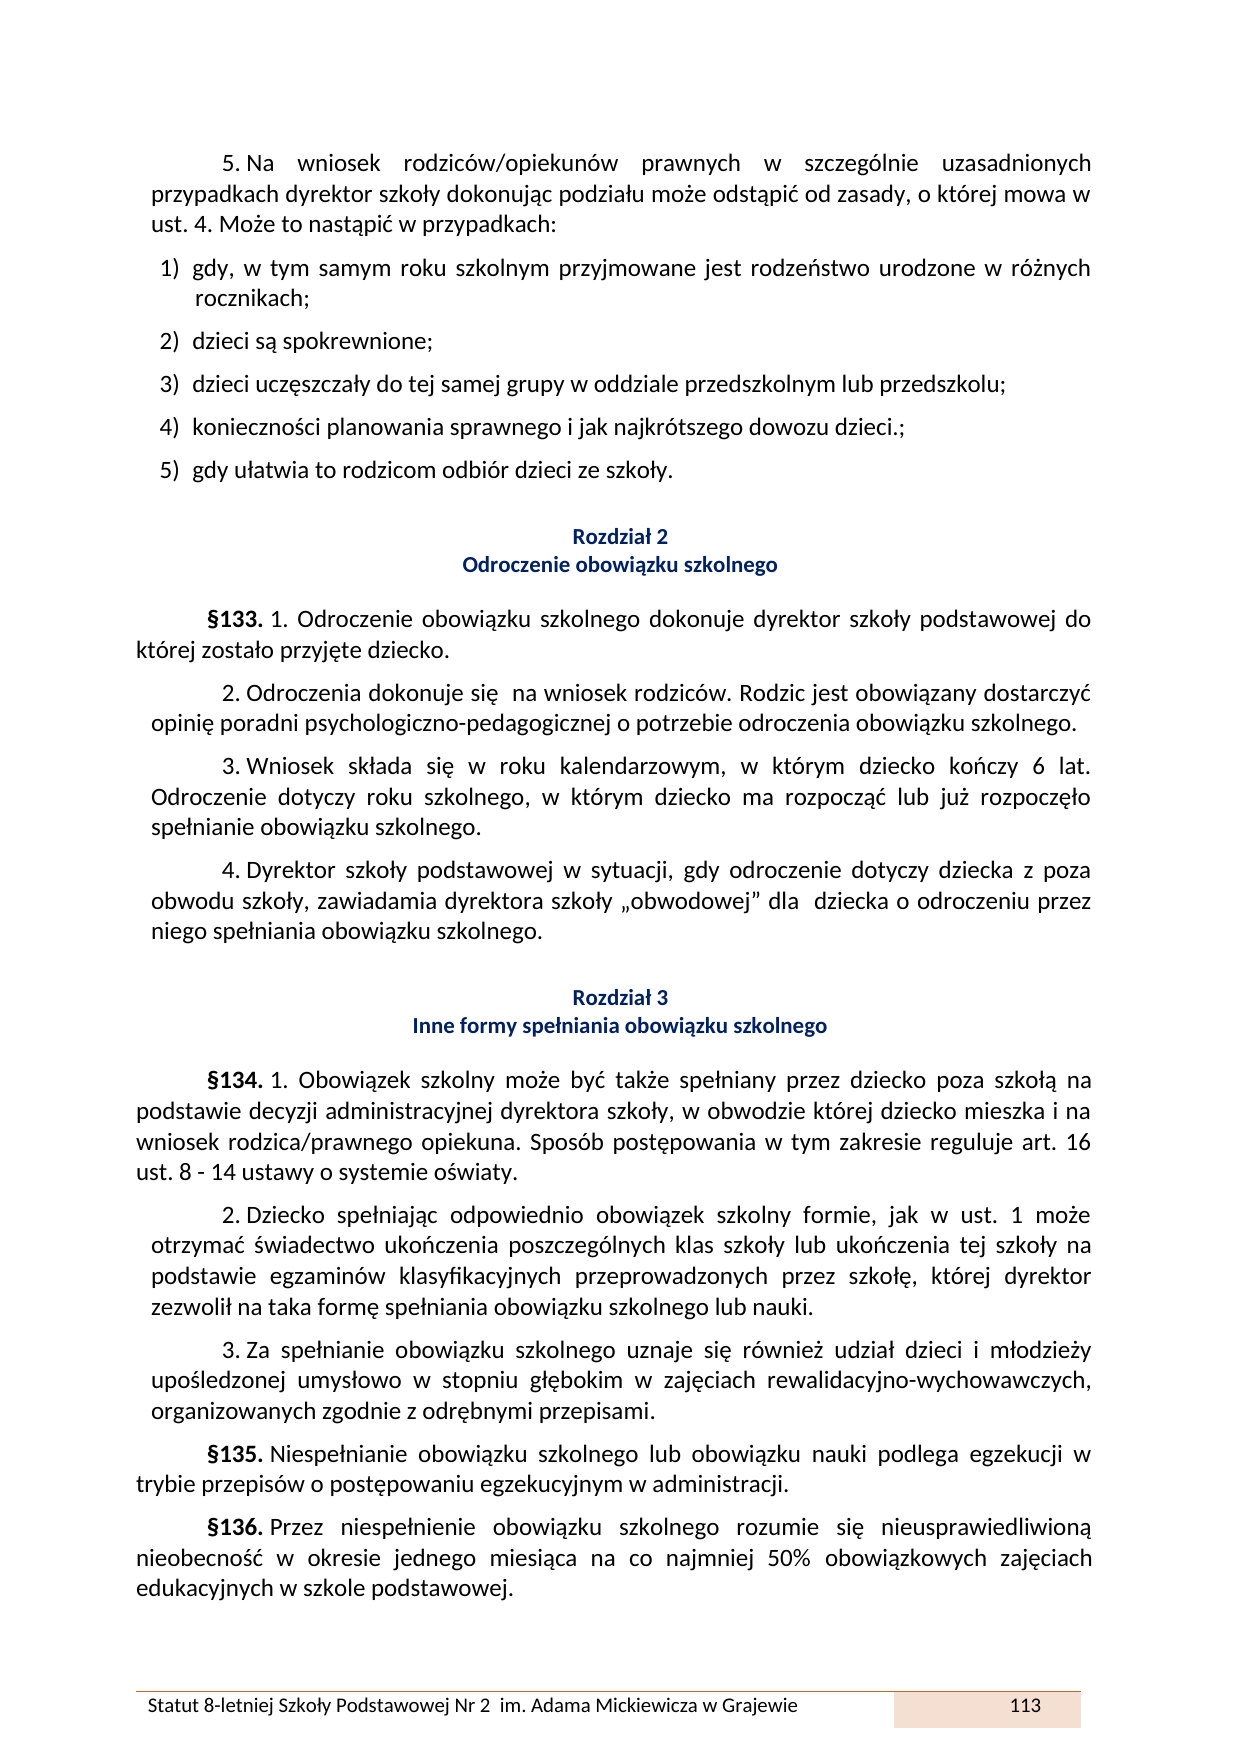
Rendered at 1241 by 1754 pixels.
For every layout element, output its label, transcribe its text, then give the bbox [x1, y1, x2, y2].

list Odroczenia dokonuje się na wniosek rodziców. Rodzic jest obowiązany dostarczyć opinię poradni psychologiczno-pedagogicznej o potrzebie odroczenia obowiązku szkolnego. [151, 677, 1093, 738]
list dzieci uczęszczały do tej samej grupy w oddziale przedszkolnym lub przedszkolu; [159, 368, 1093, 399]
list gdy, w tym samym roku szkolnym przyjmowane jest rodzeństwo urodzone w różnych rocznikach; [159, 252, 1093, 313]
list dzieci są spokrewnione; [159, 325, 1093, 356]
list Wniosek składa się w roku kalendarzowym, w którym dziecko kończy 6 lat. Odroczenie dotyczy roku szkolnego, w którym dziecko ma rozpocząć lub już rozpoczęło spełnianie obowiązku szkolnego. [151, 750, 1093, 842]
list Dyrektor szkoły podstawowej w sytuacji, gdy odroczenie dotyczy dziecka z poza obwodu szkoły, zawiadamia dyrektora szkoły „obwodowej” dla dziecka o odroczeniu przez niego spełniania obowiązku szkolnego. [151, 854, 1093, 946]
list Na wniosek rodziców/opiekunów prawnych w szczególnie uzasadnionych przypadkach dyrektor szkoły dokonując podziału może odstąpić od zasady, o której mowa w ust. 4. Może to nastąpić w przypadkach: [151, 148, 1093, 239]
list 1. Odroczenie obowiązku szkolnego dokonuje dyrektor szkoły podstawowej do której zostało przyjęte dziecko. [136, 603, 1093, 664]
list Niespełnianie obowiązku szkolnego lub obowiązku nauki podlega egzekucji w trybie przepisów o postępowaniu egzekucyjnym w administracji. [136, 1438, 1093, 1499]
subtitle Rozdział 2 Odroczenie obowiązku szkolnego [148, 522, 1093, 578]
list Dziecko spełniając odpowiednio obowiązek szkolny formie, jak w ust. 1 może otrzymać świadectwo ukończenia poszczególnych klas szkoły lub ukończenia tej szkoły na podstawie egzaminów klasyfikacyjnych przeprowadzonych przez szkołę, której dyrektor zezwolił na taka formę spełniania obowiązku szkolnego lub nauki. [151, 1199, 1093, 1321]
list Przez niespełnienie obowiązku szkolnego rozumie się nieusprawiedliwioną nieobecność w okresie jednego miesiąca na co najmniej 50% obowiązkowych zajęciach edukacyjnych w szkole podstawowej. [136, 1511, 1093, 1603]
list gdy ułatwia to rodzicom odbiór dzieci ze szkoły. [159, 454, 1093, 485]
subtitle Rozdział 3 Inne formy spełniania obowiązku szkolnego [148, 983, 1093, 1039]
list konieczności planowania sprawnego i jak najkrótszego dowozu dzieci.; [159, 411, 1093, 442]
list 1. Obowiązek szkolny może być także spełniany przez dziecko poza szkołą na podstawie decyzji administracyjnej dyrektora szkoły, w obwodzie której dziecko mieszka i na wniosek rodzica/prawnego opiekuna. Sposób postępowania w tym zakresie reguluje art. 16 ust. 8 - 14 ustawy o systemie oświaty. [136, 1064, 1093, 1187]
list Za spełnianie obowiązku szkolnego uznaje się również udział dzieci i młodzieży upośledzonej umysłowo w stopniu głębokim w zajęciach rewalidacyjno-wychowawczych, organizowanych zgodnie z odrębnymi przepisami. [151, 1334, 1093, 1425]
